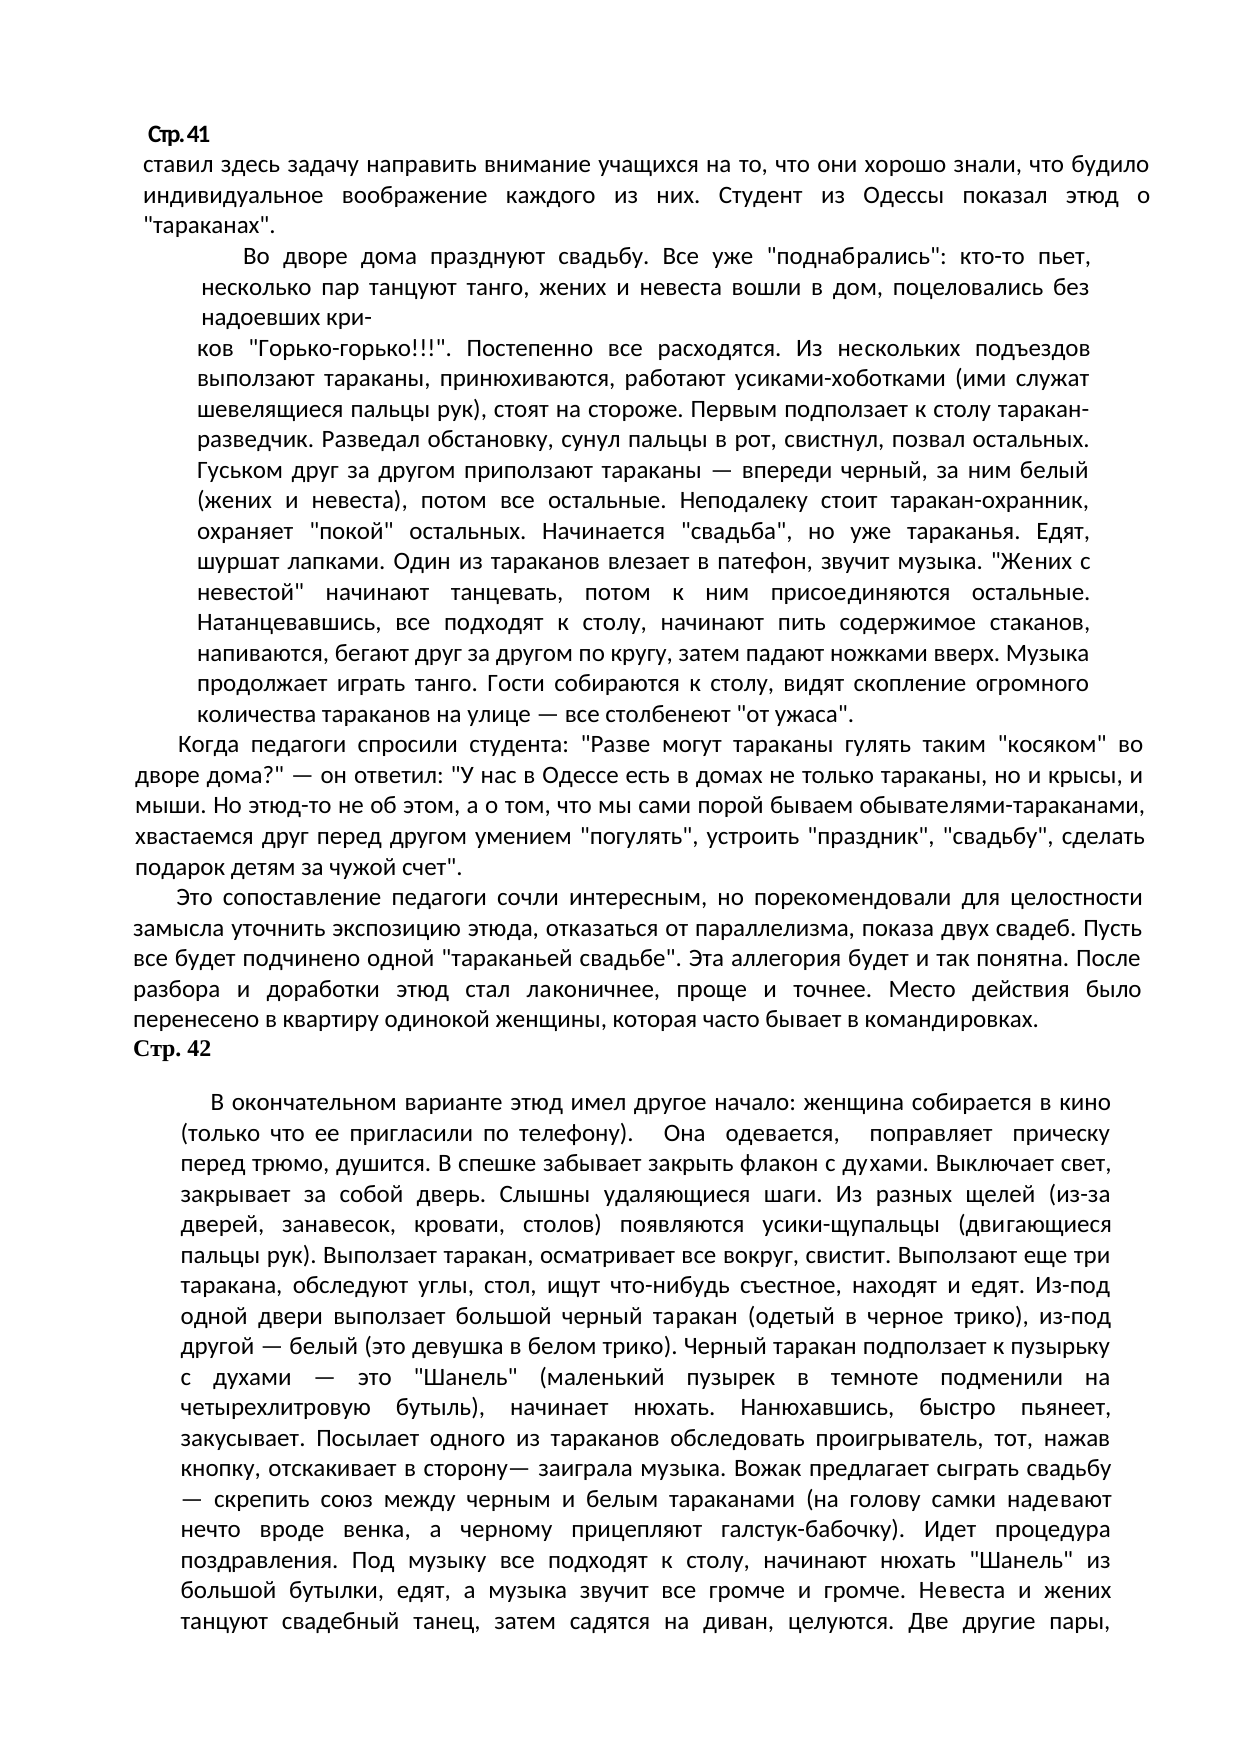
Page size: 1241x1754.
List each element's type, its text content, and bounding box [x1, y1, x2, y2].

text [180, 1086, 1112, 1636]
text Это сопоставление педагоги сочли интересным, но порекомендовали для целостности замысла уточнить экспозицию этюда, отказаться от параллелизма, показа двух свадеб. Пусть все будет подчинено одной "тараканьей свадьбе". Эта аллегория будет и так понятна. После разбора и доработки этюд стал лаконичнее, проще и точнее. Место действия было перенесено в квартиру одинокой женщины, которая часто бывает в командировках. [133, 881, 1143, 1034]
text Стр. 41 [148, 118, 1152, 149]
text Когда педагоги спросили студента: "Разве могут тараканы гулять таким "косяком" во дворе дома?" — он ответил: "У нас в Одессе есть в домах не только тараканы, но и крысы, и мыши. Но этюд-то не об этом, а о том, что мы сами порой бываем обывателями-тараканами, хвастаемся друг перед другом умением "погулять", устроить "праздник", "свадьбу", сделать подарок детям за чужой счет". [135, 728, 1145, 881]
text ставил здесь задачу направить внимание учащихся на то, что они хорошо знали, что будило индивидуальное воображение каждого из них. Студент из Одессы показал этюд о "тараканах". [143, 149, 1152, 240]
text Стр. 42 [133, 1034, 1152, 1061]
text Во дворе дома празднуют свадьбу. Все уже "поднабрались": кто-то пьет, несколько пар танцуют танго, жених и невеста вошли в дом, поцеловались без надоевших кри- [201, 240, 1091, 332]
text ков "Горько-горько!!!". Постепенно все расходятся. Из нескольких подъездов выползают тараканы, принюхиваются, работают усиками-хоботками (ими служат шевелящиеся пальцы рук), стоят на стороже. Первым подползает к столу таракан-разведчик. Разведал обстановку, сунул пальцы в рот, свистнул, позвал остальных. Гуськом друг за другом приползают тараканы — впереди черный, за ним белый (жених и невеста), потом все остальные. Неподалеку стоит таракан-охранник, охраняет "покой" остальных. Начинается "свадьба", но уже тараканья. Едят, шуршат лапками. Один из тараканов влезает в патефон, звучит музыка. "Жених с невестой" начинают танцевать, потом к ним присоединяются остальные. Натанцевавшись, все подходят к столу, начинают пить содержимое стаканов, напиваются, бегают друг за другом по кругу, затем падают ножками вверх. Музыка продолжает играть танго. Гости собираются к столу, видят скопление огромного количества тараканов на улице — все столбенеют "от ужаса". [197, 332, 1091, 728]
